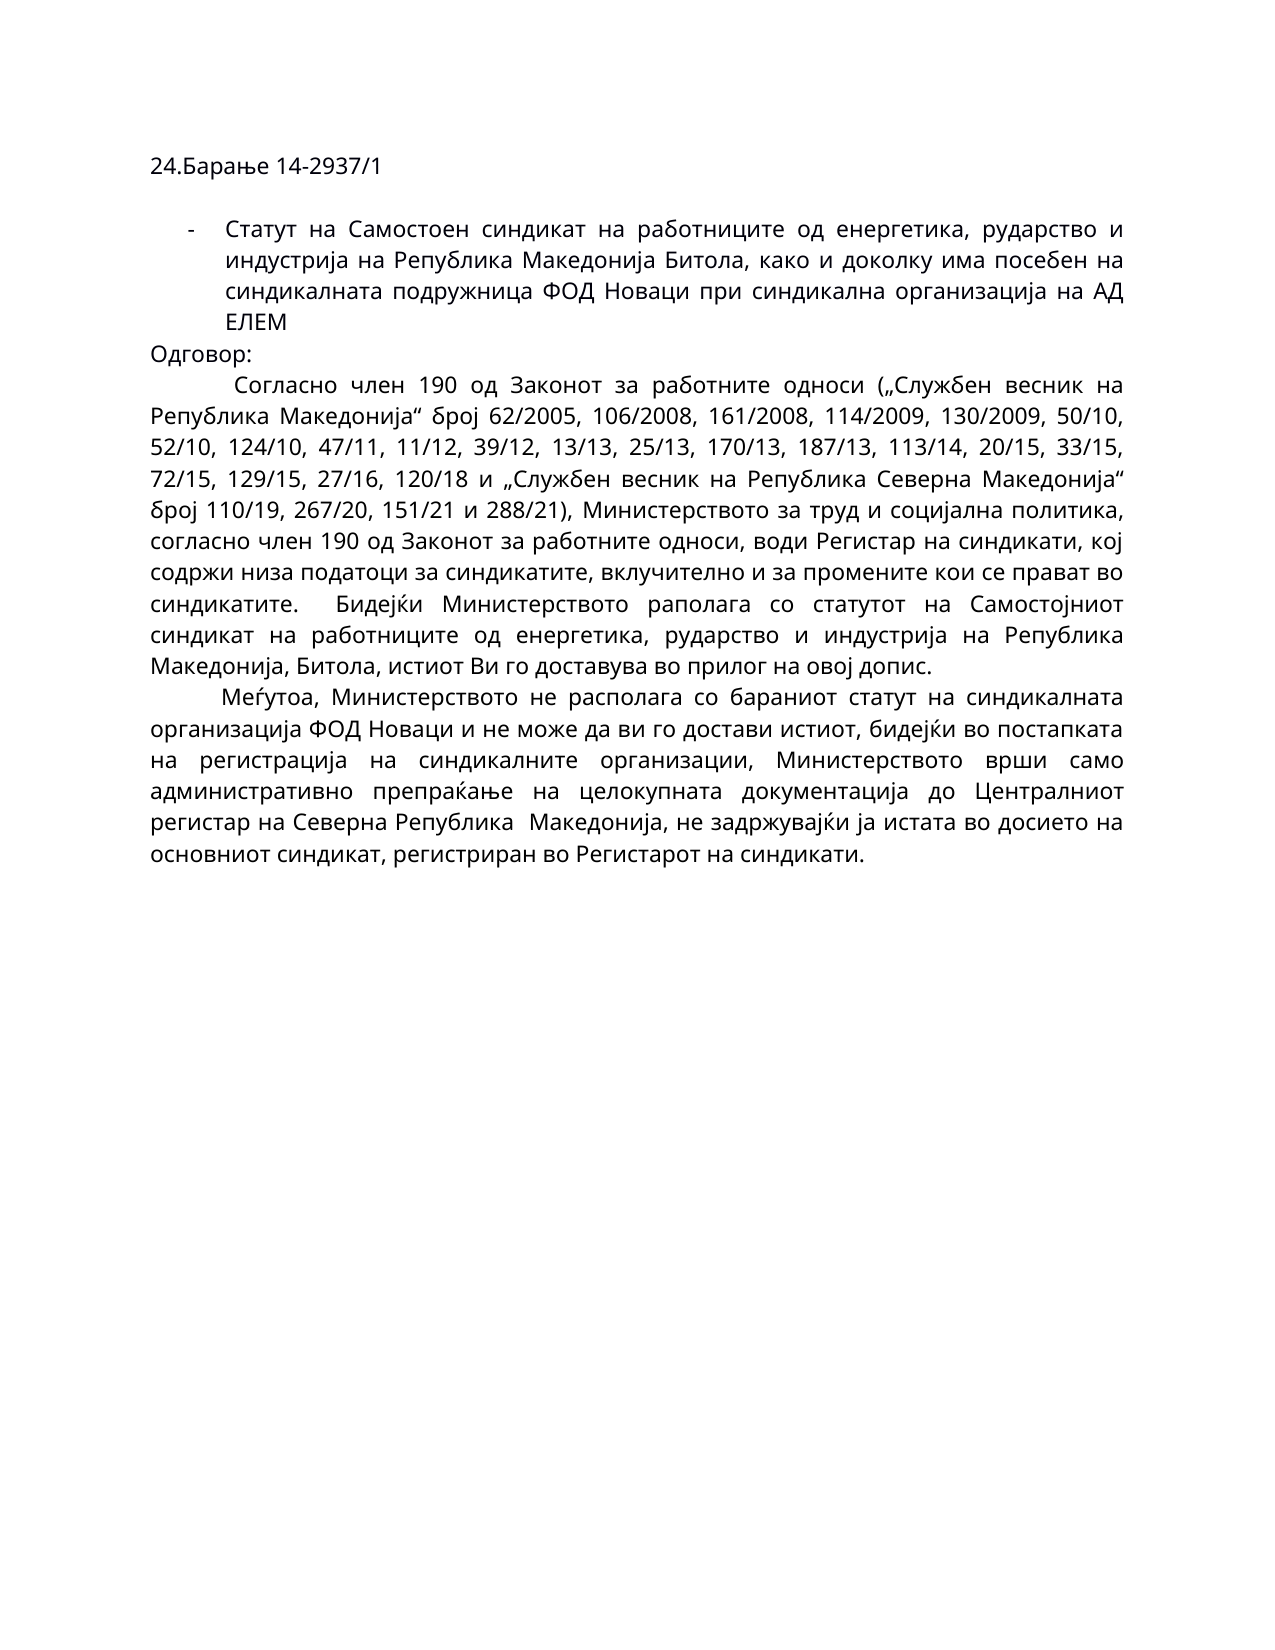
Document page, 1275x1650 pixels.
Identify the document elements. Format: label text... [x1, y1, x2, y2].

text Согласно член 190 од Законот за работните односи („Службен весник на Република Македонија“ број 62/2005, 106/2008, 161/2008, 114/2009, 130/2009, 50/10, 52/10, 124/10, 47/11, 11/12, 39/12, 13/13, 25/13, 170/13, 187/13, 113/14, 20/15, 33/15, 72/15, 129/15, 27/16, 120/18 и „Службен весник на Република Северна Македонија“ број 110/19, 267/20, 151/21 и 288/21), Министерството за труд и социјална политика, согласно член 190 од Законот за работните односи, води Регистар на синдикати, кој содржи низа податоци за синдикатите, вклучително и за промените кои се прават во синдикатите. Бидејќи Министерството раполага со статутот на Самостојниот синдикат на работниците од енергетика, рударство и индустрија на Република Македонија, Битола, истиот Ви го доставува во прилог на овој допис. [150, 369, 1125, 681]
text 24.Барање 14-2937/1 [150, 150, 1125, 181]
text Меѓутоа, Министерството не располага со бараниот статут на синдикалната организација ФОД Новаци и не може да ви го достави истиот, бидејќи во постапката на регистрација на синдикалните организации, Министерството врши само административно препраќање на целокупната документација до Централниот регистар на Северна Република Македонија, не задржувајќи ја истата во досието на основниот синдикат, регистриран во Регистарот на синдикати. [150, 681, 1125, 869]
text Одговор: [150, 337, 1125, 369]
list Статут на Самостоен синдикат на работниците од енергетика, рударство и индустрија на Република Македонија Битола, како и доколку има посебен на синдикалната подружница ФОД Новаци при синдикална организација на АД ЕЛЕМ [187, 212, 1125, 337]
